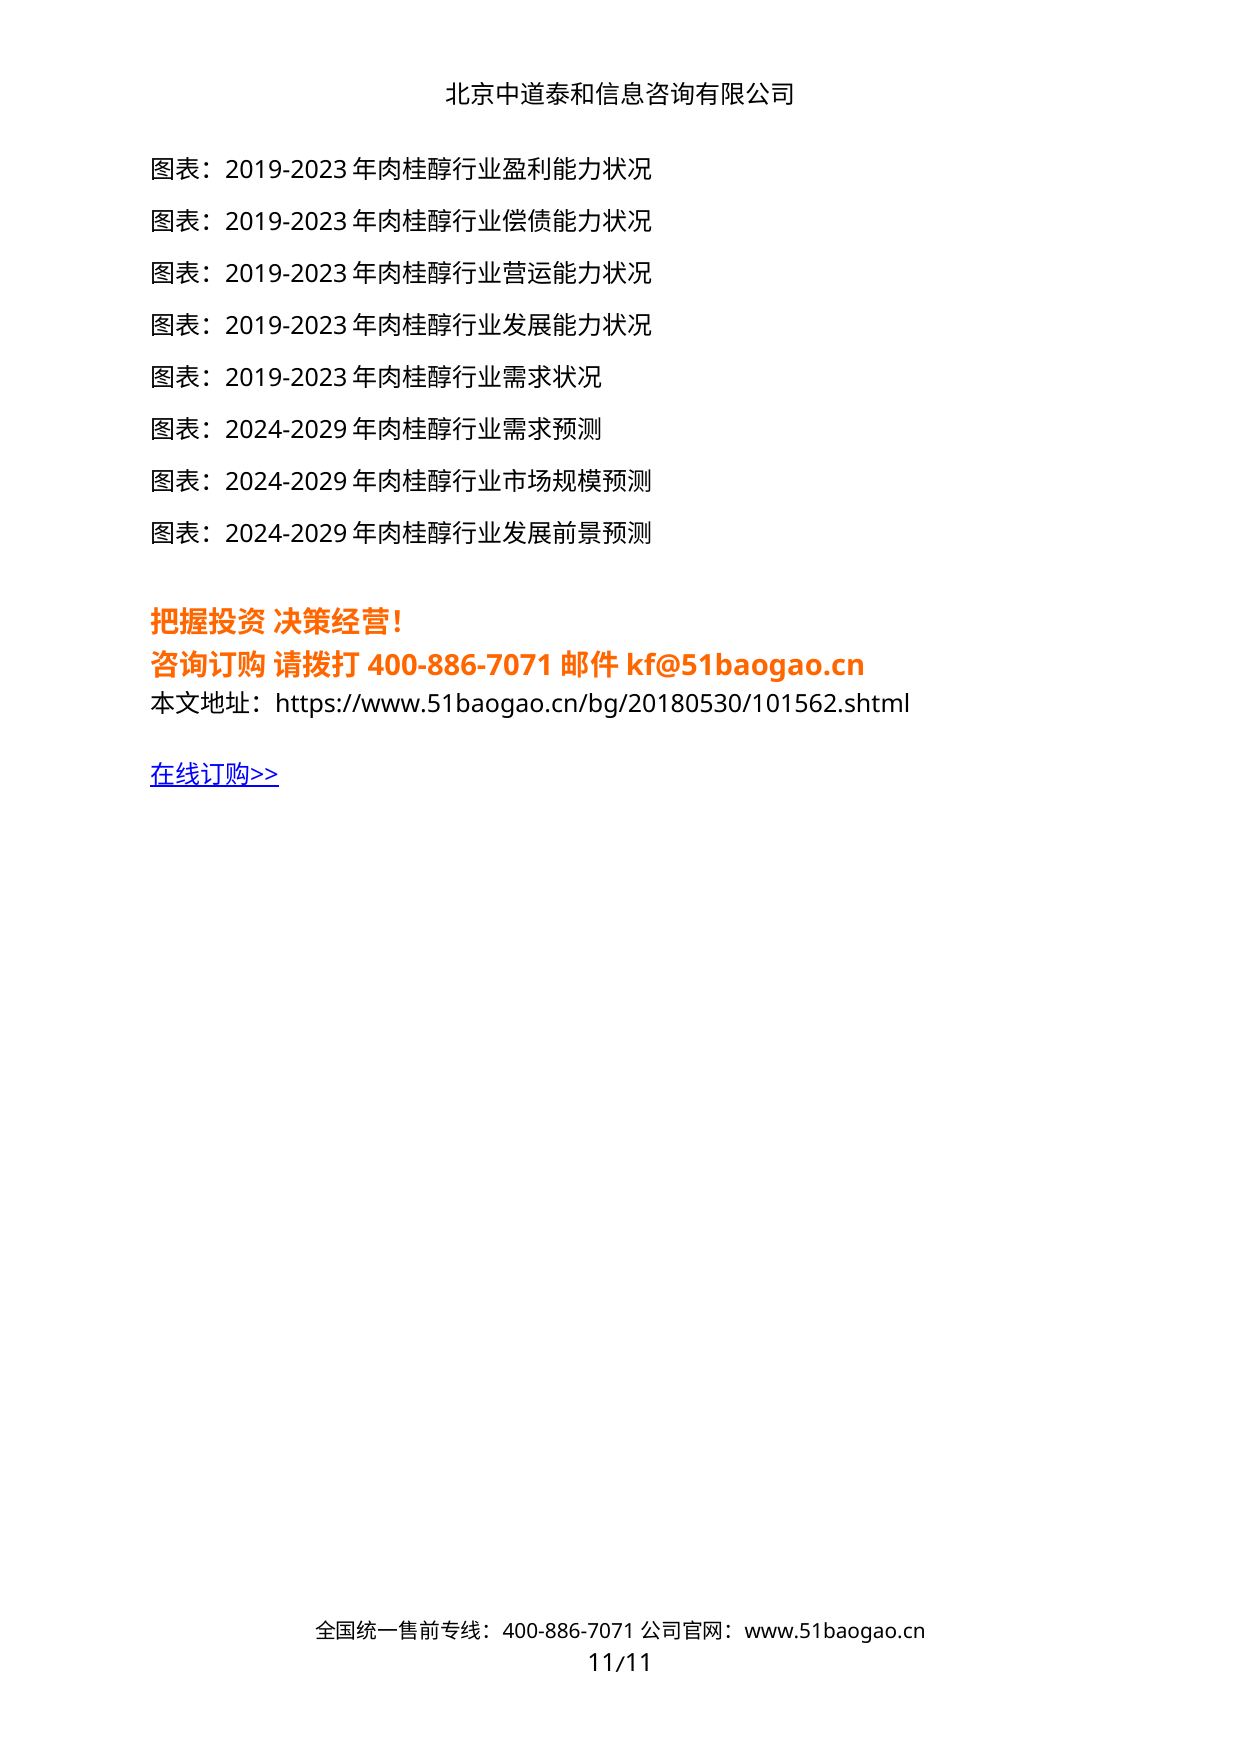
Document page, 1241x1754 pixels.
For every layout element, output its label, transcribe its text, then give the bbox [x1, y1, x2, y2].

text 图表：2024-2029年肉桂醇行业需求预测 [150, 409, 1090, 446]
text 把握投资 决策经营！咨询订购 请拨打 400-886-7071 邮件 kf@51baogao.cn本文地址：https://www.51baogao.cn/bg/20180530/101562.shtml [150, 565, 1090, 720]
text 在线订购>> [150, 720, 1090, 790]
text 图表：2019-2023年肉桂醇行业营运能力状况 [150, 254, 1090, 290]
text 图表：2019-2023年肉桂醇行业发展能力状况 [150, 306, 1090, 342]
text 图表：2019-2023年肉桂醇行业盈利能力状况 [150, 150, 1090, 186]
text 图表：2019-2023年肉桂醇行业需求状况 [150, 357, 1090, 394]
text 图表：2024-2029年肉桂醇行业发展前景预测 [150, 513, 1090, 549]
text 图表：2024-2029年肉桂醇行业市场规模预测 [150, 461, 1090, 497]
text 图表：2019-2023年肉桂醇行业偿债能力状况 [150, 202, 1090, 238]
